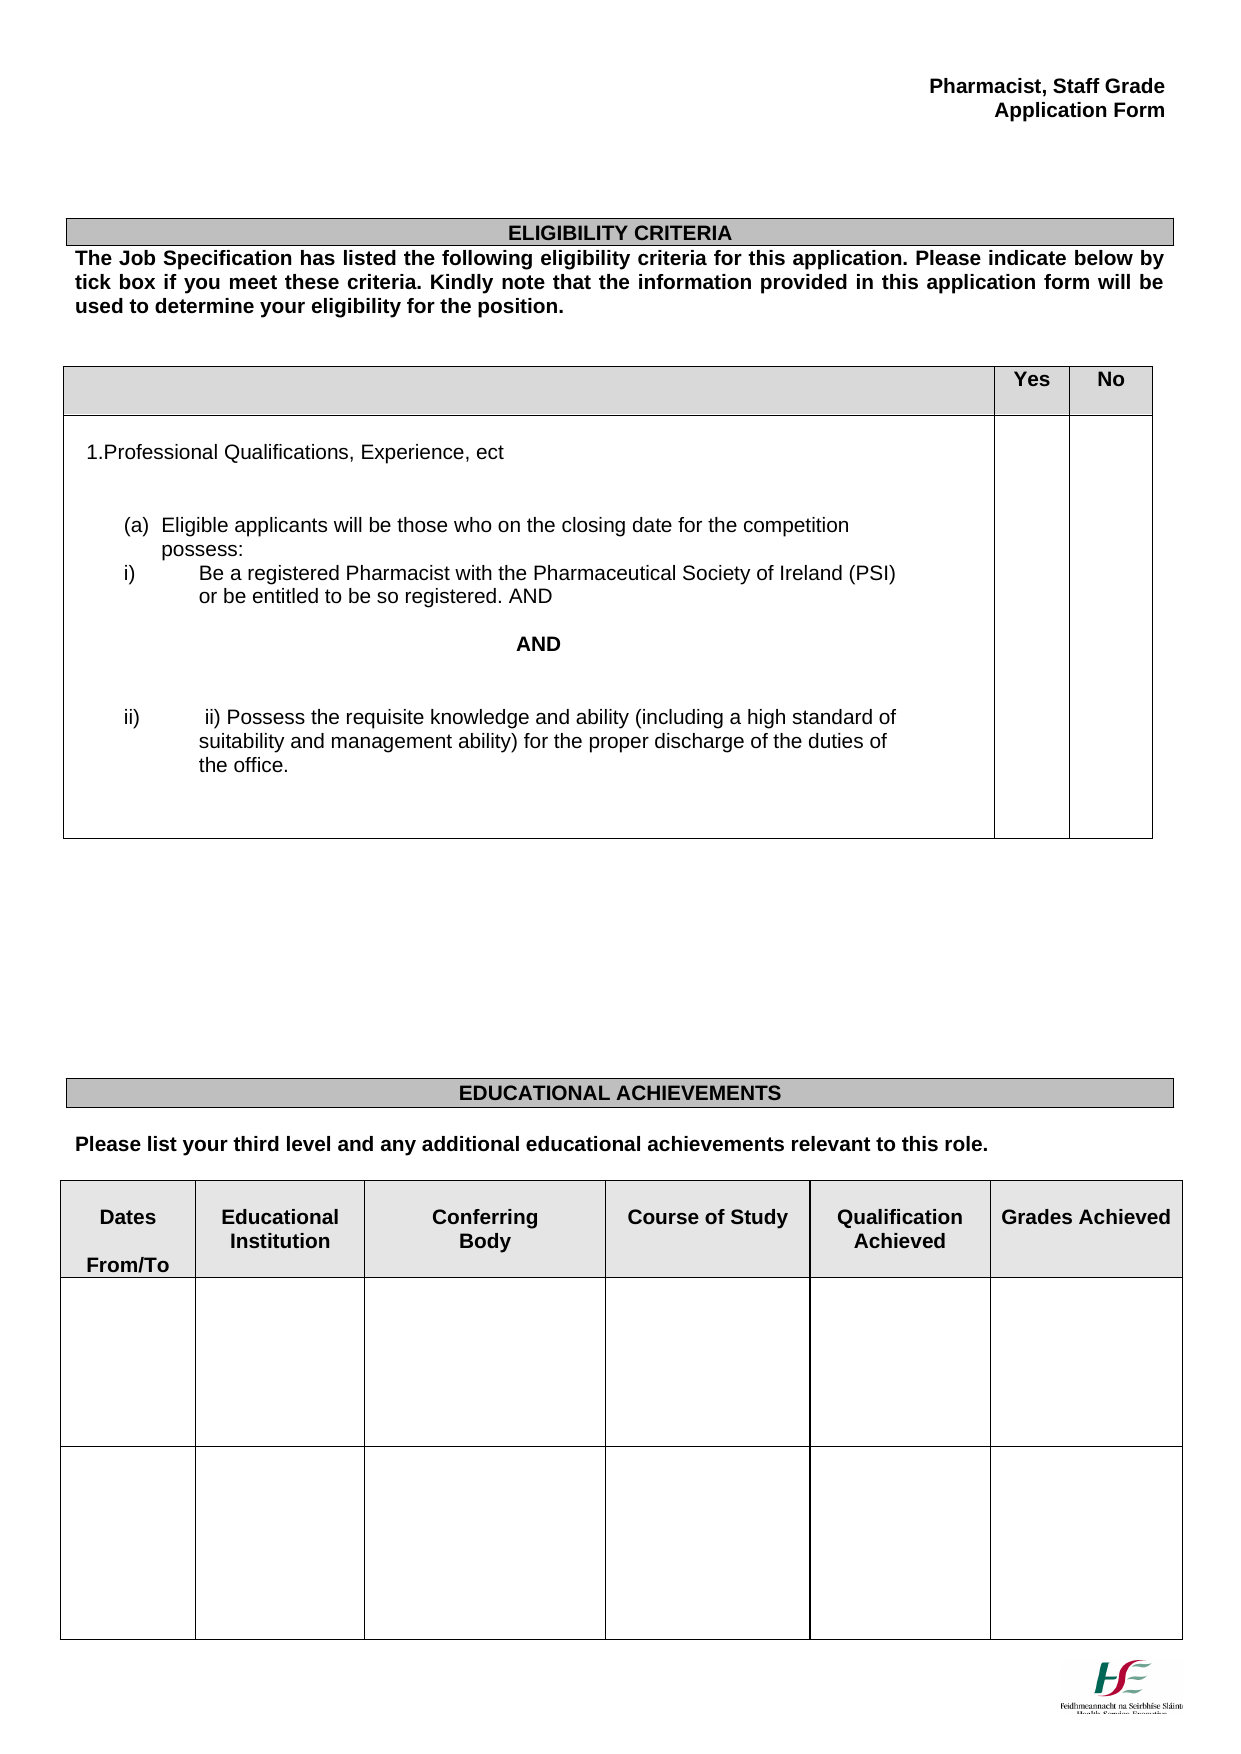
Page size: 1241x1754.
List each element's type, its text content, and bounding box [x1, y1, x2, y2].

table_header No [1070, 367, 1152, 414]
table_header Dates From/To [61, 1181, 195, 1277]
table_cell [365, 1278, 605, 1446]
table_cell [196, 1278, 364, 1446]
table_cell [61, 1278, 195, 1446]
table_header Qualification Achieved [811, 1181, 990, 1277]
table_header Educational Institution [196, 1181, 364, 1277]
table_header [64, 367, 994, 414]
table_cell [811, 1278, 990, 1446]
table_cell [64, 416, 994, 837]
text EDUCATIONAL ACHIEVEMENTS [67, 1079, 1173, 1107]
text The Job Specification has listed the following eligibility criteria for this application. Please indicate below by tick box if you meet these criteria. Kindly note that the information provided in this application form will be used to determine your eligibility for the position. [75, 246, 1165, 318]
table_cell [61, 1447, 195, 1638]
table_cell [991, 1278, 1182, 1446]
table_header Conferring Body [365, 1181, 605, 1277]
table_cell [365, 1447, 605, 1638]
table_header Course of Study [606, 1181, 809, 1277]
table_cell [811, 1447, 990, 1638]
table_cell [1070, 416, 1152, 837]
table_header Grades Achieved [991, 1181, 1182, 1277]
table_cell [606, 1447, 809, 1638]
table_header Yes [995, 367, 1069, 414]
table_cell [606, 1278, 809, 1446]
table_cell [991, 1447, 1182, 1638]
text Please list your third level and any additional educational achievements relevant to this role. [75, 1132, 1165, 1156]
table_cell [196, 1447, 364, 1638]
picture [1061, 1660, 1183, 1714]
table_cell [995, 416, 1069, 837]
text ELIGIBILITY CRITERIA [67, 219, 1173, 245]
